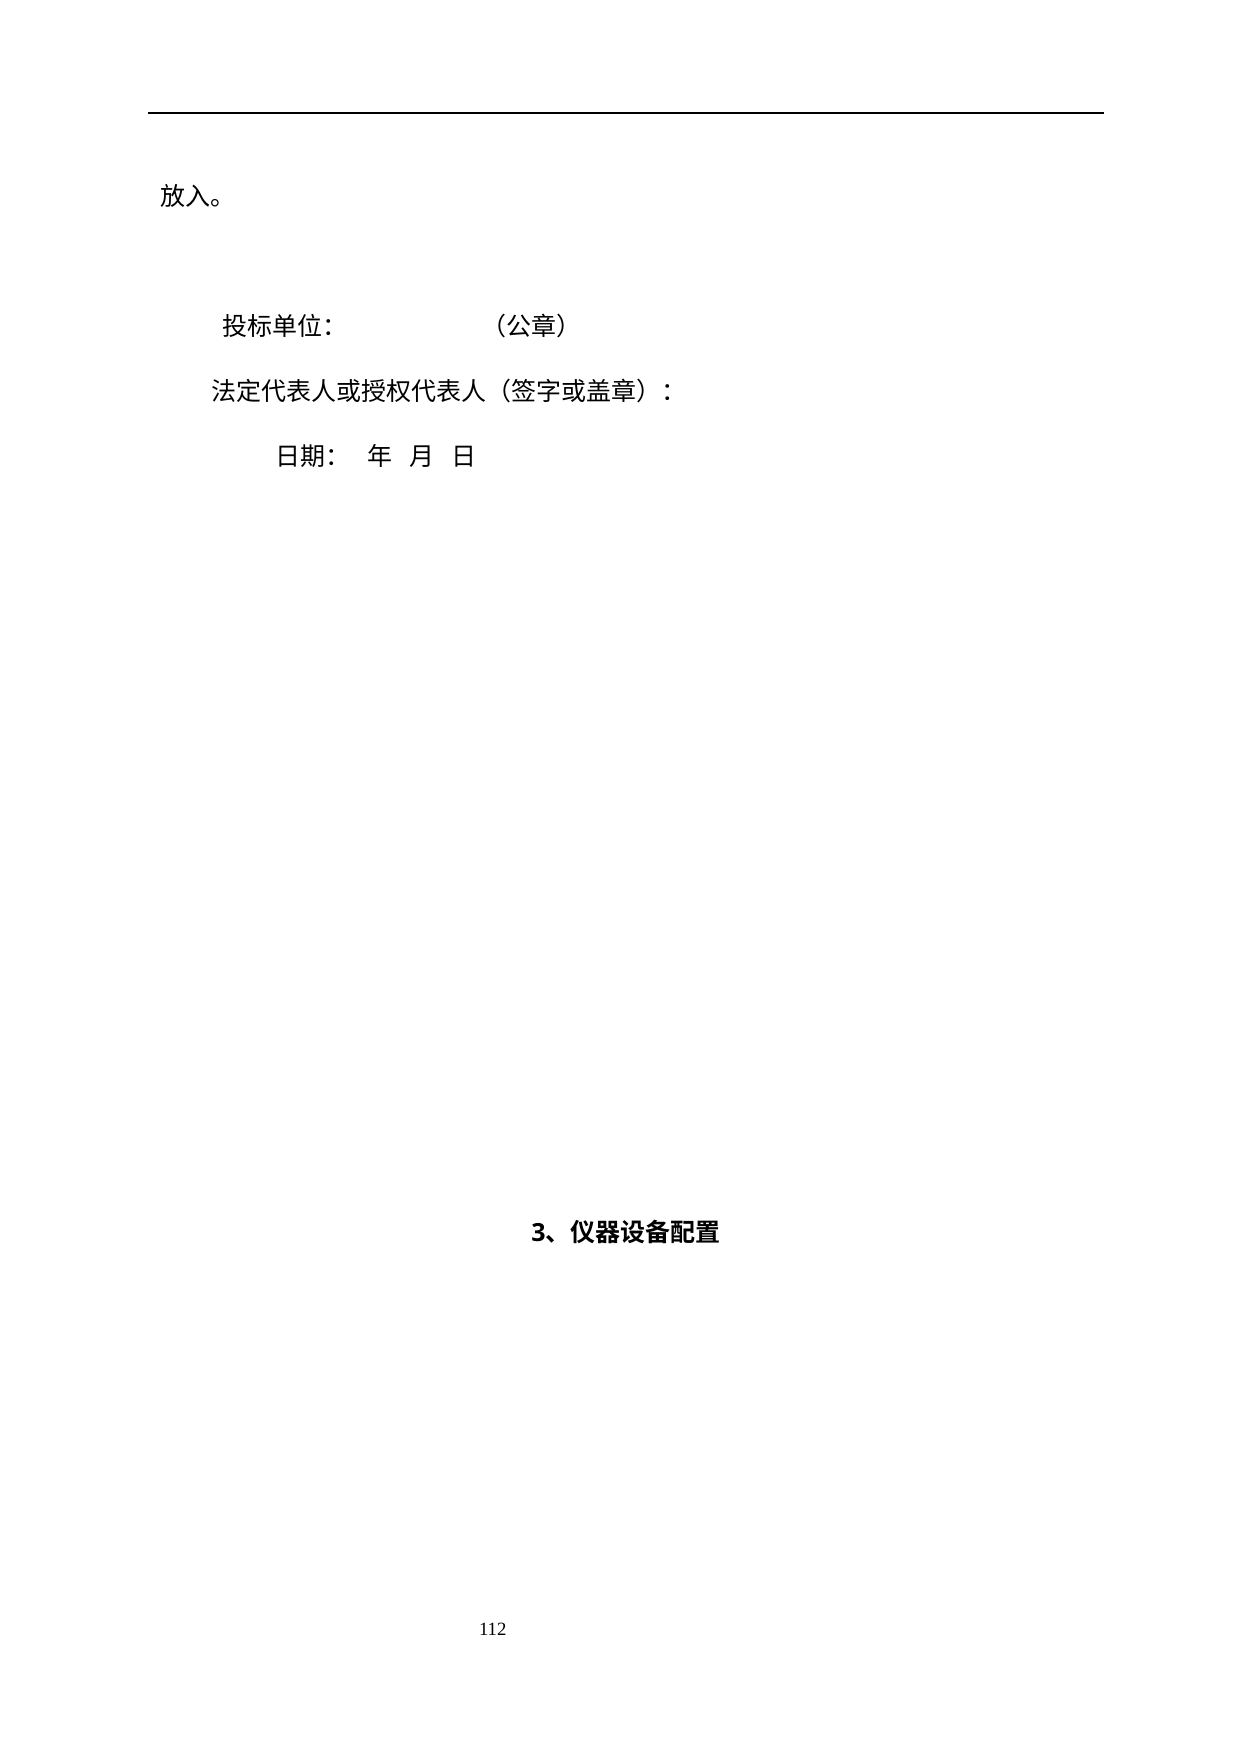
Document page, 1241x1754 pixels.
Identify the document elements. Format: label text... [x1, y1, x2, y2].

text 日期： 年 月 日 [148, 422, 1104, 487]
text 投标单位： （公章） [148, 292, 1104, 357]
text 法定代表人或授权代表人（签字或盖章）： [148, 357, 1104, 422]
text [148, 162, 1104, 227]
text 3、仪器设备配置 [148, 1198, 1104, 1263]
